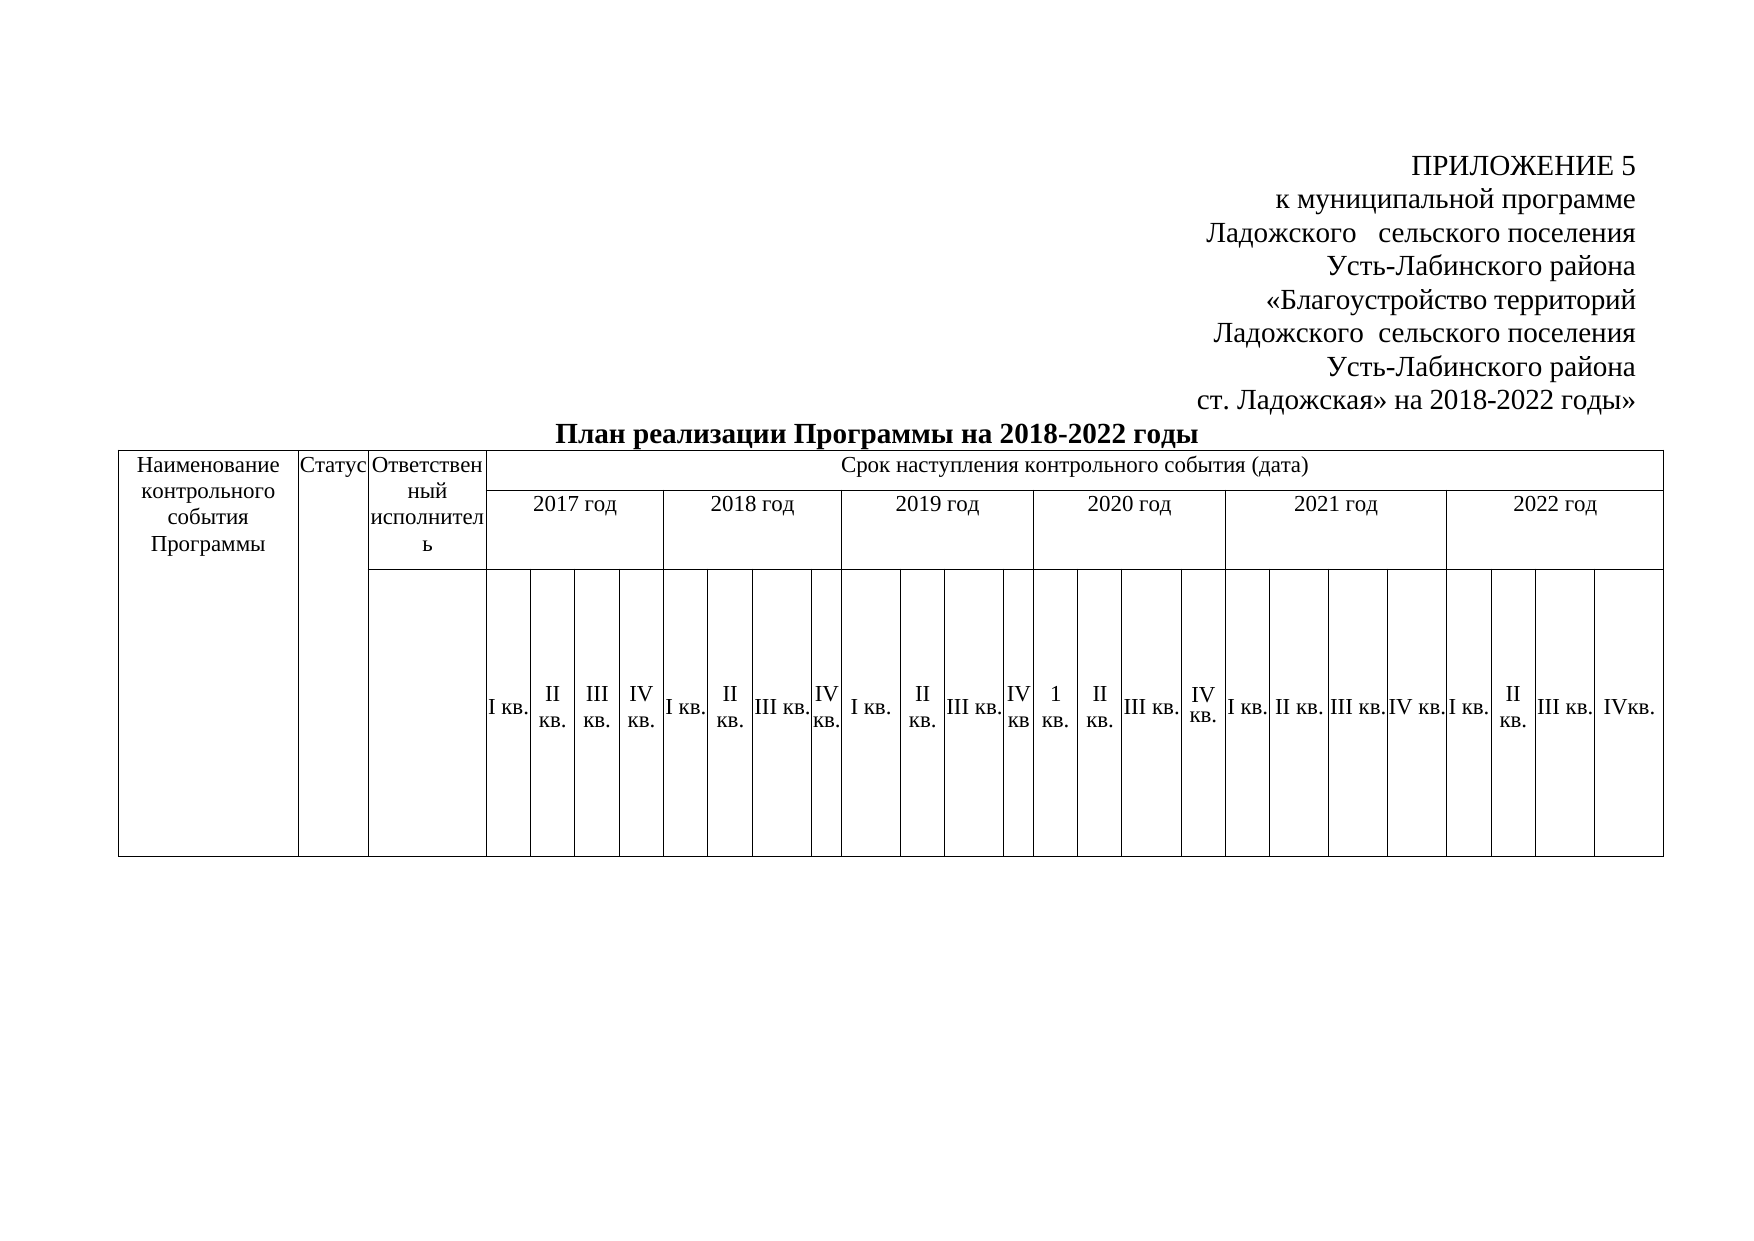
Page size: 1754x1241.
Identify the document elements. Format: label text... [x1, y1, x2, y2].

table_cell IV кв. [620, 570, 663, 856]
table_cell II кв. [901, 570, 944, 856]
table_cell 1 кв. [1034, 570, 1077, 856]
table_cell III кв. [945, 570, 1003, 856]
text План реализации Программы на 2018-2022 годы [118, 416, 1636, 449]
table_cell 2017 год [487, 491, 663, 568]
table_cell III кв. [1122, 570, 1181, 856]
table_cell II кв. [1270, 570, 1328, 856]
text ст. Ладожская» на 2018-2022 годы» [118, 382, 1636, 416]
table_cell II кв. [1492, 570, 1535, 856]
text ПРИЛОЖЕНИЕ 5 [118, 148, 1636, 181]
table_cell III кв. [575, 570, 619, 856]
table_cell 2022 год [1447, 491, 1663, 568]
table_cell IV кв. [1182, 570, 1225, 856]
table_cell IV кв [1004, 570, 1033, 856]
text Ладожского сельского поселения [118, 215, 1636, 248]
table_cell III кв. [1536, 570, 1594, 856]
table_header Ответственный исполнитель [369, 451, 486, 568]
text Усть-Лабинского района [118, 248, 1636, 282]
table_cell 2018 год [664, 491, 841, 568]
text «Благоустройство территорий [118, 282, 1636, 315]
table_cell I кв. [487, 570, 530, 856]
table_cell IV кв. [1388, 570, 1446, 856]
table_cell 2020 год [1034, 491, 1225, 568]
table_cell [369, 570, 486, 856]
table_cell II кв. [531, 570, 574, 856]
table_cell I кв. [664, 570, 707, 856]
table_header Наименование контрольного события Программы [119, 451, 298, 856]
table_cell 2019 год [842, 491, 1033, 568]
text Усть-Лабинского района [118, 349, 1636, 382]
table_cell I кв. [842, 570, 900, 856]
table_header Статус [299, 451, 368, 856]
table_cell IVкв. [1595, 570, 1663, 856]
table_cell 2021 год [1226, 491, 1446, 568]
table_cell I кв. [1447, 570, 1491, 856]
table_cell III кв. [1329, 570, 1387, 856]
table_cell IV кв. [812, 570, 841, 856]
table_cell II кв. [1078, 570, 1121, 856]
table_header Срок наступления контрольного события (дата) [487, 451, 1663, 489]
table_cell I кв. [1226, 570, 1269, 856]
table_cell II кв. [708, 570, 752, 856]
text Ладожского сельского поселения [118, 315, 1636, 349]
text к муниципальной программе [118, 181, 1636, 215]
table_cell III кв. [753, 570, 811, 856]
